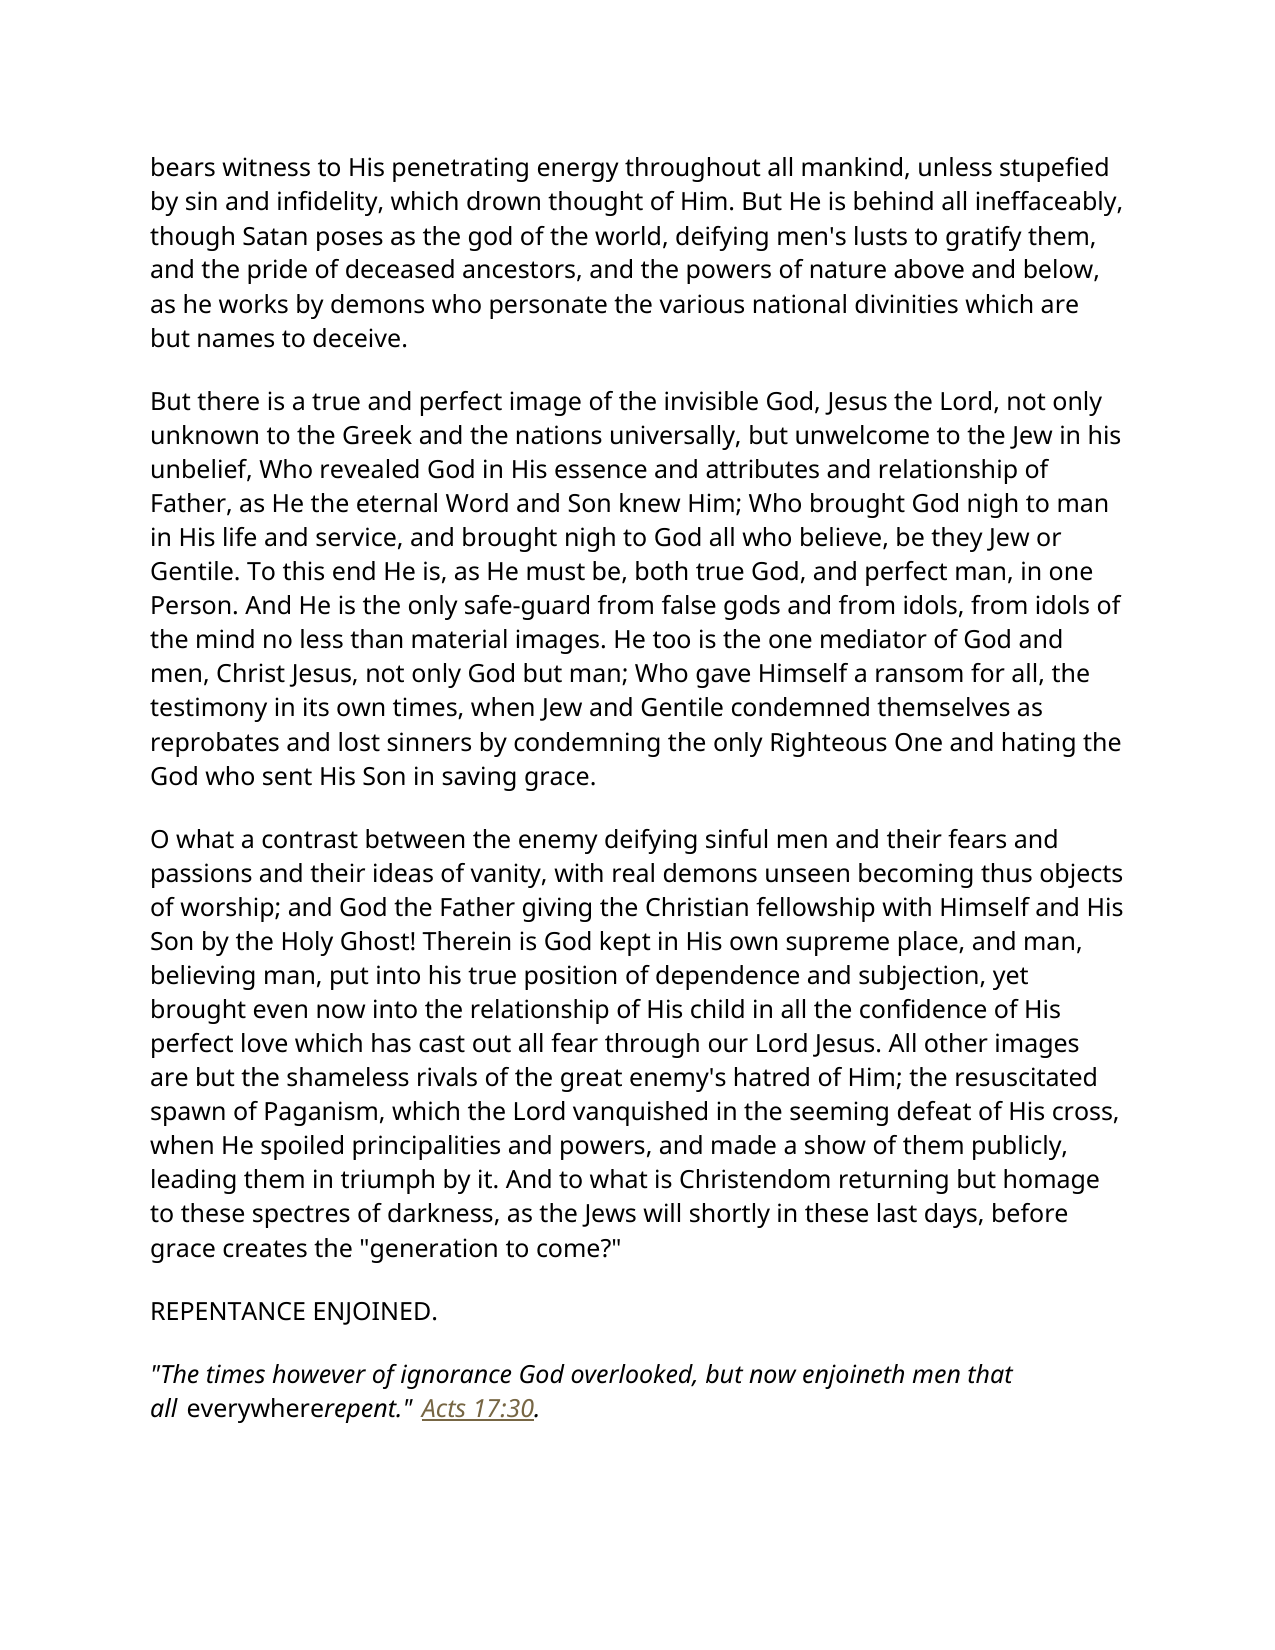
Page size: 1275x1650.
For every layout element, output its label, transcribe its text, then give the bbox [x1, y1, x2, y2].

text REPENTANCE ENJOINED. [150, 1293, 1125, 1327]
text O what a contrast between the enemy deifying sinful men and their fears and passions and their ideas of vanity, with real demons unseen becoming thus objects of worship; and God the Father giving the Christian fellowship with Himself and His Son by the Holy Ghost! Therein is God kept in His own supreme place, and man, believing man, put into his true position of dependence and subjection, yet brought even now into the relationship of His child in all the confidence of His perfect love which has cast out all fear through our Lord Jesus. All other images are but the shameless rivals of the great enemy's hatred of Him; the resuscitated spawn of Paganism, which the Lord vanquished in the seeming defeat of His cross, when He spoiled principalities and powers, and made a show of them publicly, leading them in triumph by it. And to what is Christendom returning but homage to these spectres of darkness, as the Jews will shortly in these last days, before grace creates the "generation to come?" [150, 821, 1125, 1264]
text "The times however of ignorance God overlooked, but now enjoineth men that all everywhererepent." Acts 17:30. [150, 1357, 1125, 1425]
text But there is a true and perfect image of the invisible God, Jesus the Lord, not only unknown to the Greek and the nations universally, but unwelcome to the Jew in his unbelief, Who revealed God in His essence and attributes and relationship of Father, as He the eternal Word and Son knew Him; Who brought God nigh to man in His life and service, and brought nigh to God all who believe, be they Jew or Gentile. To this end He is, as He must be, both true God, and perfect man, in one Person. And He is the only safe-guard from false gods and from idols, from idols of the mind no less than material images. He too is the one mediator of God and men, Christ Jesus, not only God but man; Who gave Himself a ransom for all, the testimony in its own times, when Jew and Gentile condemned themselves as reprobates and lost sinners by condemning the only Righteous One and hating the God who sent His Son in saving grace. [150, 383, 1125, 792]
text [150, 150, 1125, 354]
